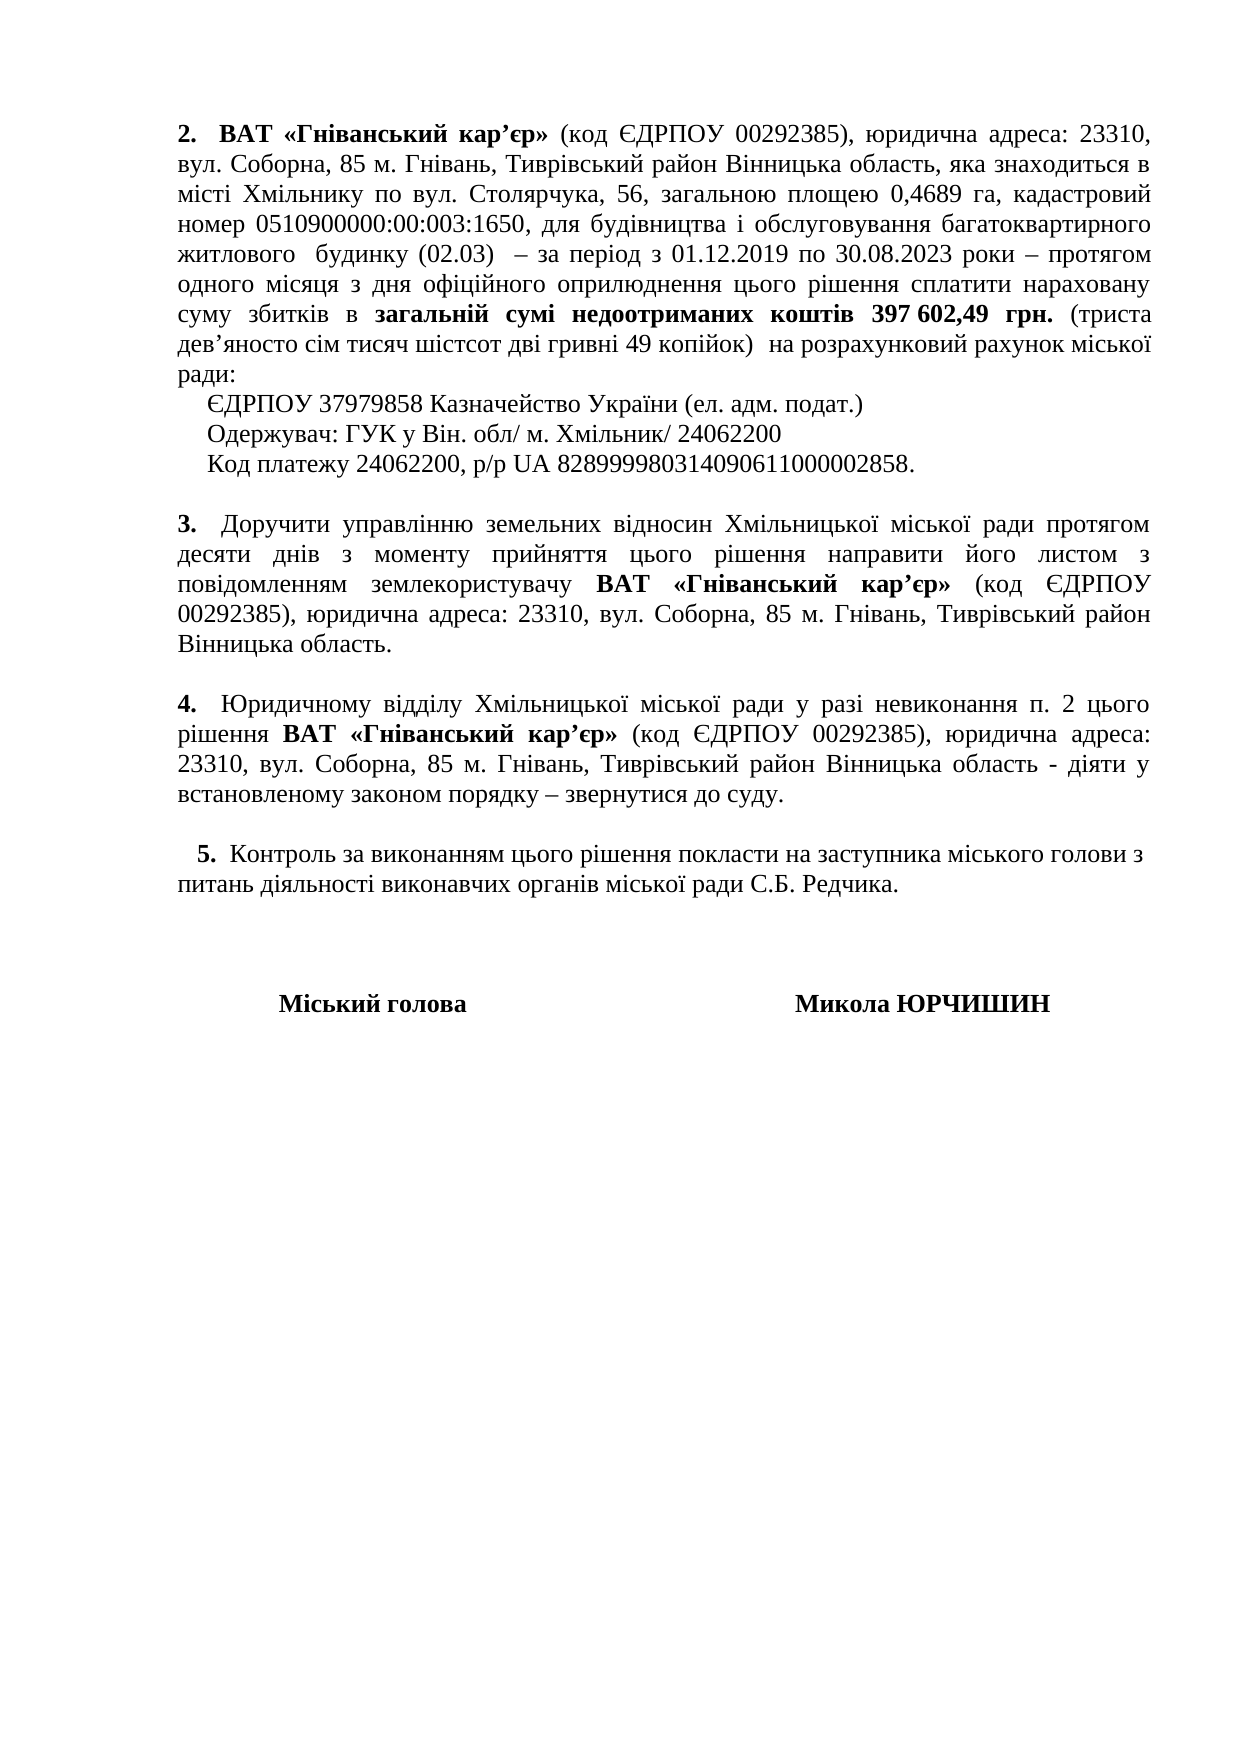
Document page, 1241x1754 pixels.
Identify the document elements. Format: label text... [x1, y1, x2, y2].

text Міський голова Микола ЮРЧИШИН [177, 988, 1152, 1018]
text ЄДРПОУ 37979858 Казначейство України (ел. адм. подат.) [177, 388, 1152, 418]
text 4. Юридичному відділу Хмільницької міської ради у разі невиконання п. 2 цього рішення ВАТ «Гніванський кар’єр» (код ЄДРПОУ 00292385), юридична адреса: 23310, вул. Соборна, 85 м. Гнівань, Тиврівський район Вінницька область - діяти у встановленому законом порядку – звернутися до суду. [177, 688, 1152, 808]
text 5. Контроль за виконанням цього рішення покласти на заступника міського голови з питань діяльності виконавчих органів міської ради С.Б. Редчика. [177, 838, 1152, 898]
text Одержувач: ГУК у Він. обл/ м. Хмільник/ 24062200 [177, 418, 1152, 448]
text Код платежу 24062200, р/р UA 828999980314090611000002858. [177, 448, 1152, 478]
text 2. ВАТ «Гніванський кар’єр» (код ЄДРПОУ 00292385), юридична адреса: 23310, вул. Соборна, 85 м. Гнівань, Тиврівський район Вінницька область, яка знаходиться в місті Хмільнику по вул. Столярчука, 56, загальною площею 0,4689 га, кадастровий номер 0510900000:00:003:1650, для будівництва і обслуговування багатоквартирного житлового будинку (02.03) – за період з 01.12.2019 по 30.08.2023 роки – протягом одного місяця з дня офіційного оприлюднення цього рішення сплатити нараховану суму збитків в загальній сумі недоотриманих коштів 397 602,49 грн. (триста дев’яносто сім тисяч шістсот дві гривні 49 копійок) на розрахунковий рахунок міської ради: [177, 118, 1152, 388]
text 3. Доручити управлінню земельних відносин Хмільницької міської ради протягом десяти днів з моменту прийняття цього рішення направити його листом з повідомленням землекористувачу ВАТ «Гніванський кар’єр» (код ЄДРПОУ 00292385), юридична адреса: 23310, вул. Соборна, 85 м. Гнівань, Тиврівський район Вінницька область. [177, 508, 1152, 658]
